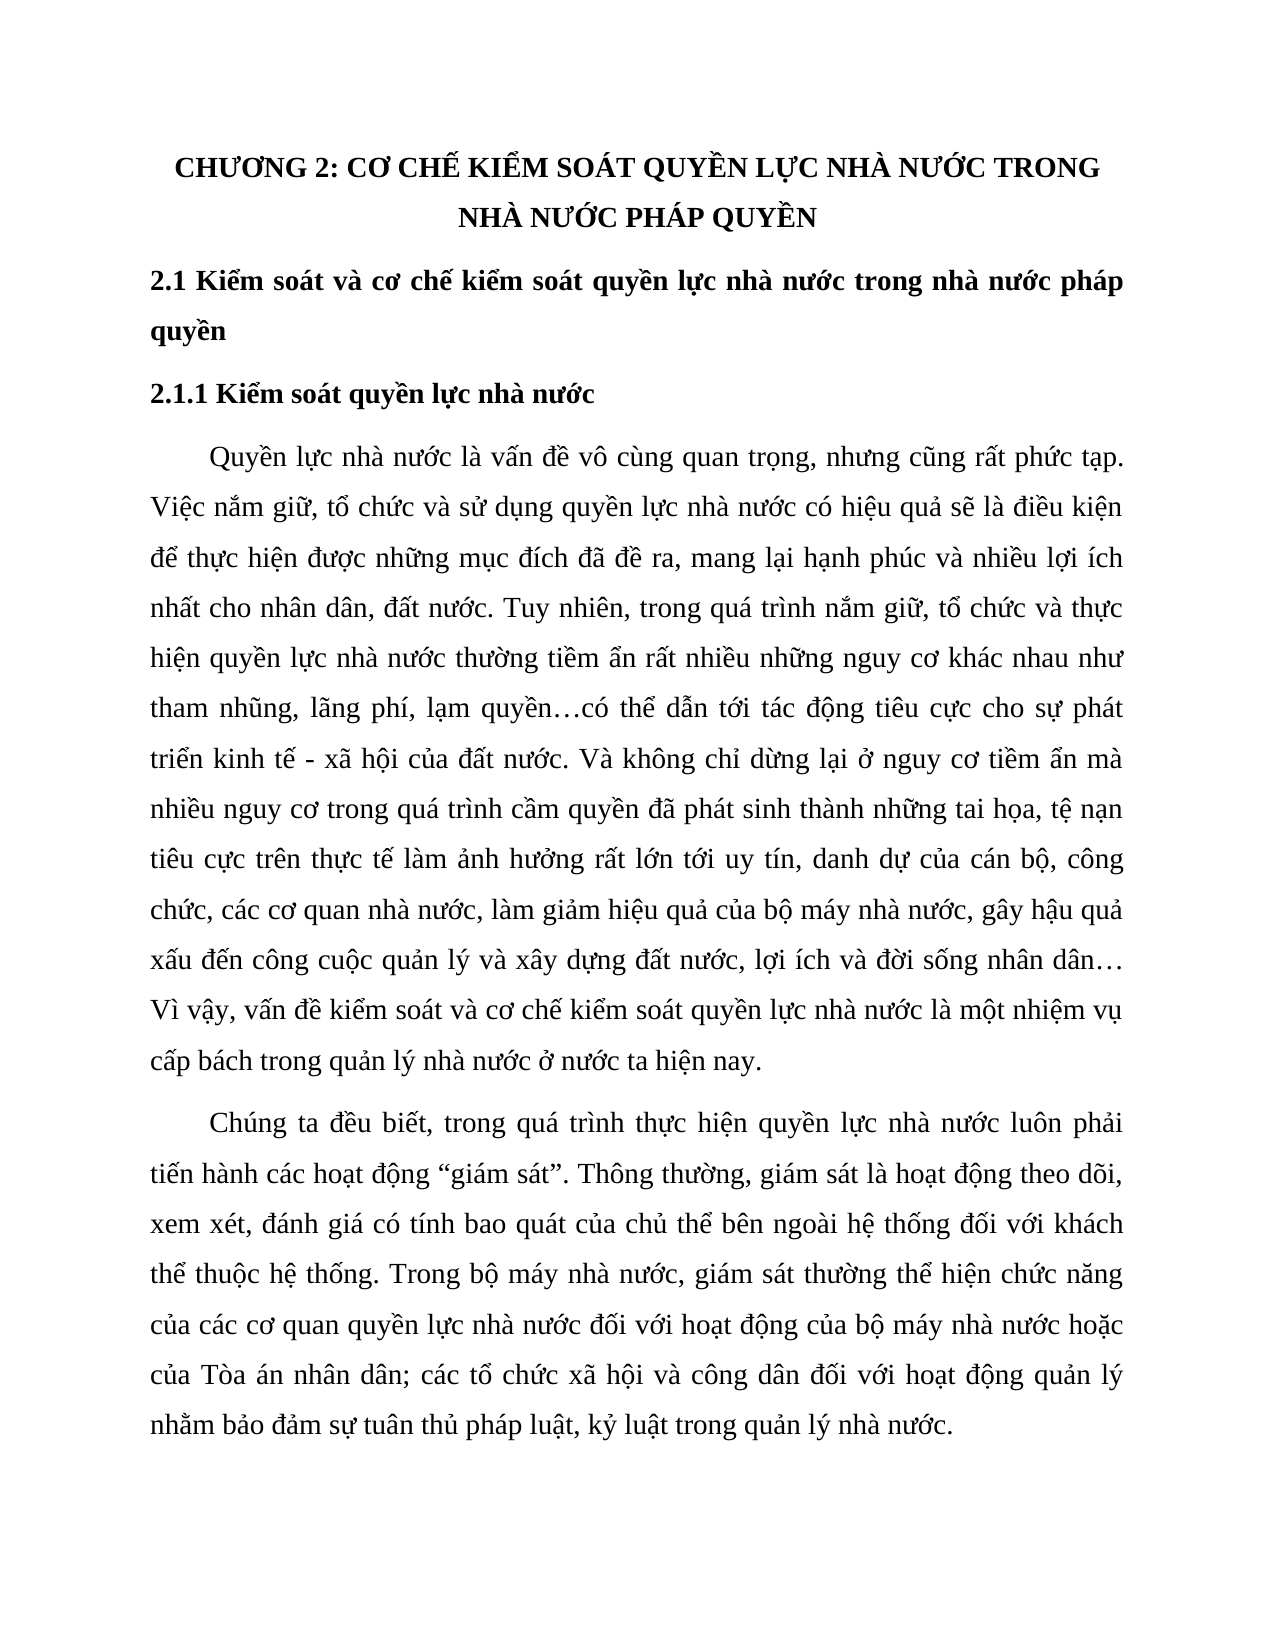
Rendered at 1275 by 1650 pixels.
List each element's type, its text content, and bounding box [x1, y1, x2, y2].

subtitle 2.1 Kiểm soát và cơ chế kiểm soát quyền lực nhà nước trong nhà nước pháp quyền [150, 263, 1125, 347]
text Quyền lực nhà nước là vấn đề vô cùng quan trọng, nhưng cũng rất phức tạp. Việc nắm giữ, tổ chức và sử dụng quyền lực nhà nước có hiệu quả sẽ là điều kiện để thực hiện được những mục đích đã đề ra, mang lại hạnh phúc và nhiều lợi ích nhất cho nhân dân, đất nước. Tuy nhiên, trong quá trình nắm giữ, tổ chức và thực hiện quyền lực nhà nước thường tiềm ẩn rất nhiều những nguy cơ khác nhau như tham nhũng, lãng phí, lạm quyền…có thể dẫn tới tác động tiêu cực cho sự phát triển kinh tế - xã hội của đất nước. Và không chỉ dừng lại ở nguy cơ tiềm ẩn mà nhiều nguy cơ trong quá trình cầm quyền đã phát sinh thành những tai họa, tệ nạn tiêu cực trên thực tế làm ảnh hưởng rất lớn tới uy tín, danh dự của cán bộ, công chức, các cơ quan nhà nước, làm giảm hiệu quả của bộ máy nhà nước, gây hậu quả xấu đến công cuộc quản lý và xây dựng đất nước, lợi ích và đời sống nhân dân…Vì vậy, vấn đề kiểm soát và cơ chế kiểm soát quyền lực nhà nước là một nhiệm vụ cấp bách trong quản lý nhà nước ở nước ta hiện nay. [150, 439, 1125, 1076]
subtitle CHƯƠNG 2: CƠ CHẾ KIỂM SOÁT QUYỀN LỰC NHÀ NƯỚC TRONG NHÀ NƯỚC PHÁP QUYỀN [150, 150, 1125, 234]
text Chúng ta đều biết, trong quá trình thực hiện quyền lực nhà nước luôn phải tiến hành các hoạt động “giám sát”. Thông thường, giám sát là hoạt động theo dõi, xem xét, đánh giá có tính bao quát của chủ thể bên ngoài hệ thống đối với khách thể thuộc hệ thống. Trong bộ máy nhà nước, giám sát thường thể hiện chức năng của các cơ quan quyền lực nhà nước đối với hoạt động của bộ máy nhà nước hoặc của Tòa án nhân dân; các tổ chức xã hội và công dân đối với hoạt động quản lý nhằm bảo đảm sự tuân thủ pháp luật, kỷ luật trong quản lý nhà nước. [150, 1106, 1125, 1441]
subtitle 2.1.1 Kiểm soát quyền lực nhà nước [150, 376, 1125, 410]
